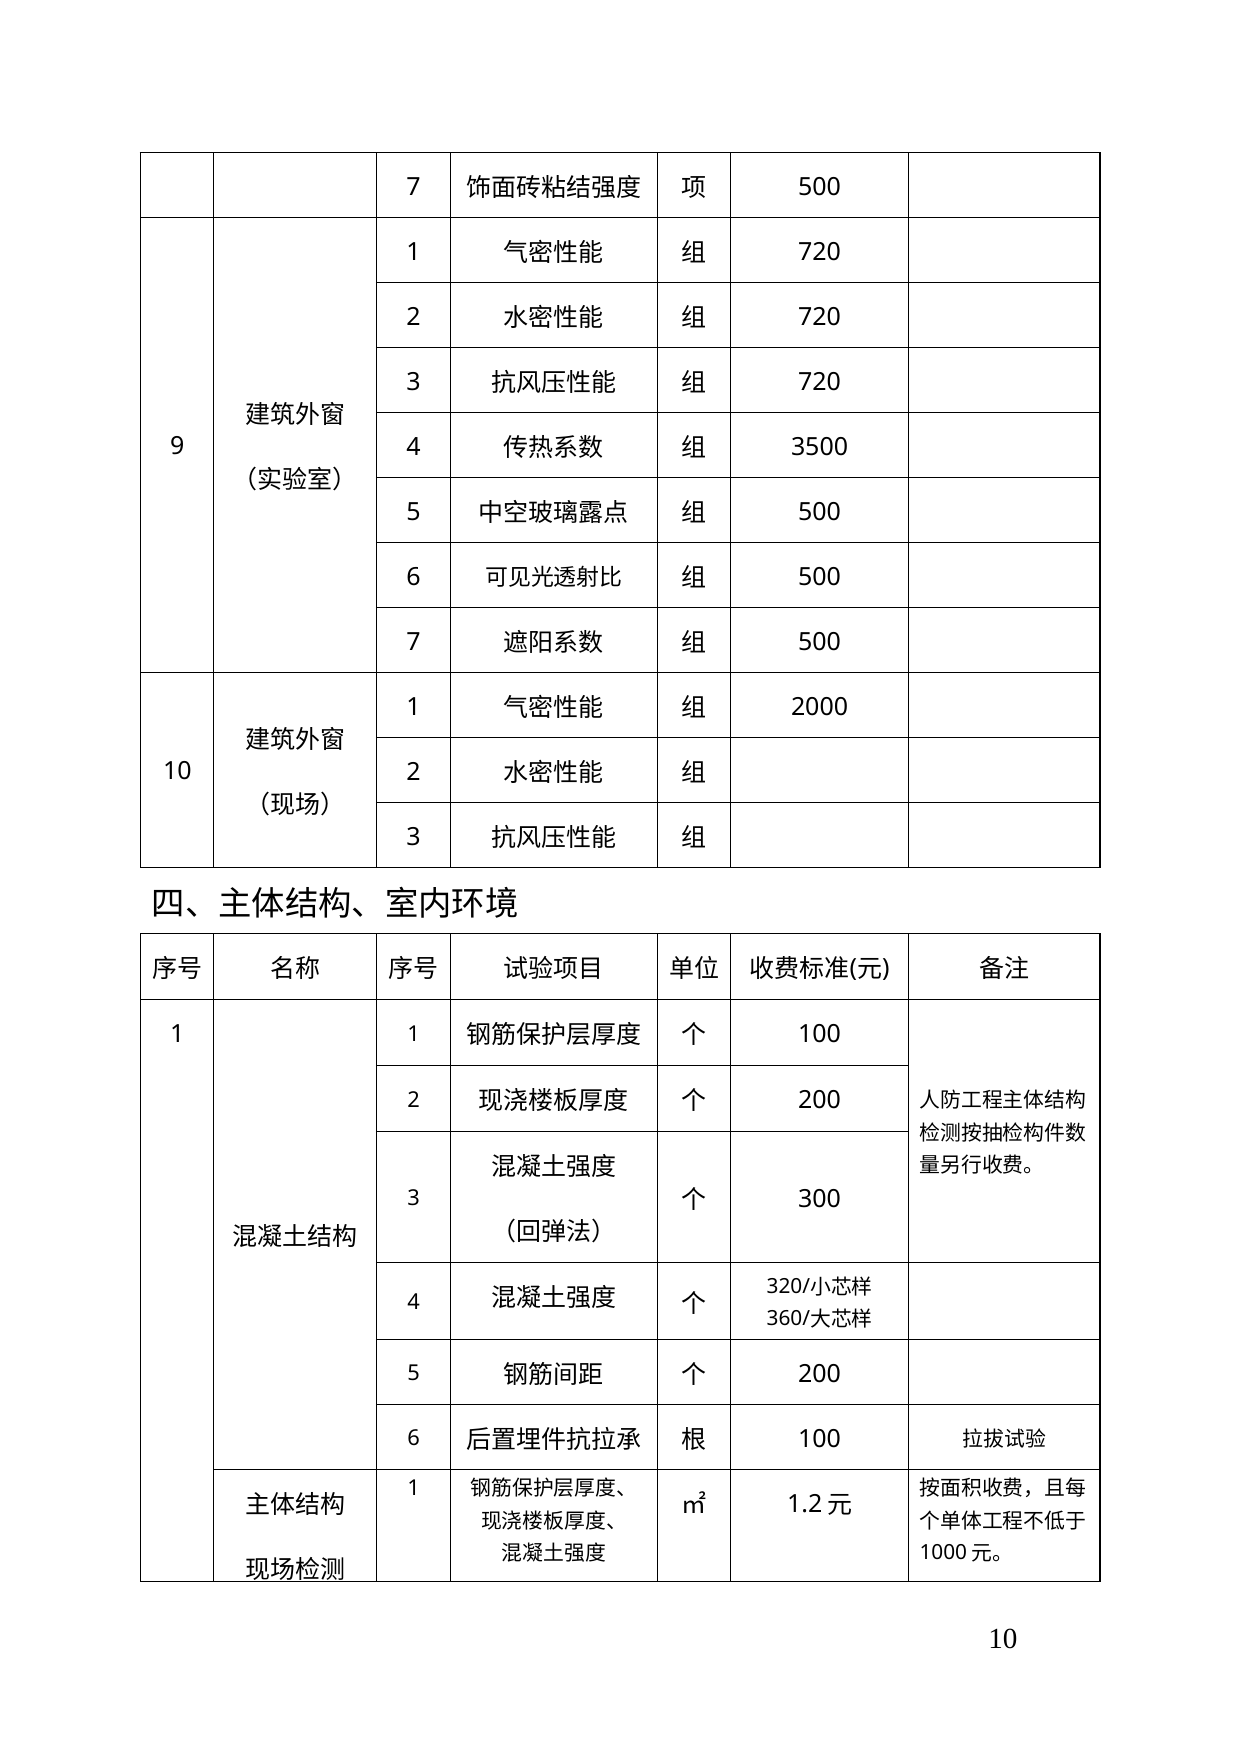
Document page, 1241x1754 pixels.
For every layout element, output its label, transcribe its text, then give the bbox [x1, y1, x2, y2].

table_cell 钢筋保护层厚度 [451, 1000, 657, 1065]
table_cell 组 [658, 738, 730, 802]
table_cell [909, 1340, 1099, 1404]
table_cell 组 [658, 478, 730, 542]
table_cell [909, 283, 1099, 347]
table_cell 组 [658, 218, 730, 282]
table_cell 混凝土强度 （回弹法） [451, 1132, 657, 1262]
table_cell 1 [377, 218, 450, 282]
table_cell 气密性能 [451, 218, 657, 282]
table_cell 饰面砖粘结强度 [451, 153, 657, 217]
table_cell 300 [731, 1132, 908, 1262]
table_cell 主体结构 现场检测 [214, 1470, 376, 1581]
table_cell 2 [377, 1066, 450, 1131]
table_cell ㎡ [658, 1470, 730, 1581]
table_cell 试验项目 [451, 934, 657, 999]
table_cell 4 [377, 413, 450, 477]
table_cell 2 [377, 738, 450, 802]
table_cell 个 [658, 1000, 730, 1065]
table_cell 现浇楼板厚度 [451, 1066, 657, 1131]
table_cell 500 [731, 608, 908, 672]
table_cell [909, 478, 1099, 542]
table_cell 序号 [141, 934, 213, 999]
table_cell 6 [377, 1405, 450, 1469]
table_cell 个 [658, 1340, 730, 1404]
table_cell [909, 218, 1099, 282]
table_cell [909, 608, 1099, 672]
table_cell 项 [658, 153, 730, 217]
table_cell 根 [658, 1405, 730, 1469]
table_cell 1 [377, 1000, 450, 1065]
table_cell 组 [658, 348, 730, 412]
table_cell 3 [377, 1132, 450, 1262]
table_cell 1 [141, 1000, 213, 1581]
table_cell 200 [731, 1066, 908, 1131]
table_cell 组 [658, 283, 730, 347]
table_cell 个 [658, 1066, 730, 1131]
table_cell [909, 348, 1099, 412]
table_cell 序号 [377, 934, 450, 999]
table_cell 抗风压性能 [451, 348, 657, 412]
table_cell [731, 803, 908, 867]
table_cell 500 [731, 478, 908, 542]
table_cell 组 [658, 803, 730, 867]
table_cell 可见光透射比 [451, 543, 657, 607]
table_cell 3500 [731, 413, 908, 477]
table_cell 4 [377, 1263, 450, 1339]
table_cell 拉拔试验 [909, 1405, 1099, 1469]
table_cell 720 [731, 348, 908, 412]
table_cell 名称 [214, 934, 376, 999]
table_cell 720 [731, 218, 908, 282]
table_cell 1 [377, 1470, 450, 1581]
table_cell [909, 1263, 1099, 1339]
table_cell 建筑外窗 （实验室） [214, 218, 376, 672]
table_cell 3 [377, 803, 450, 867]
table_cell [909, 413, 1099, 477]
table_cell 混凝土结构 [214, 1000, 376, 1469]
table_cell [909, 803, 1099, 867]
table_cell 气密性能 [451, 673, 657, 737]
table_cell 组 [658, 673, 730, 737]
table_cell 水密性能 [451, 283, 657, 347]
table_cell 100 [731, 1405, 908, 1469]
table_cell 7 [377, 608, 450, 672]
table_cell 中空玻璃露点 [451, 478, 657, 542]
table_cell 人防工程主体结构检测按抽检构件数量另行收费。 [909, 1000, 1099, 1262]
table_cell 9 [141, 218, 213, 672]
table_cell 钢筋间距 [451, 1340, 657, 1404]
table_cell 收费标准(元) [731, 934, 908, 999]
table_cell 200 [731, 1340, 908, 1404]
table_cell 1 [377, 673, 450, 737]
table_cell 备注 [909, 934, 1099, 999]
table_cell [909, 153, 1099, 217]
table_cell 320/小芯样 360/大芯样 [731, 1263, 908, 1339]
table_cell 钢筋保护层厚度、 现浇楼板厚度、 混凝土强度 [451, 1470, 657, 1581]
table_cell 500 [731, 153, 908, 217]
table_cell 1.2元 [731, 1470, 908, 1581]
table_cell 抗风压性能 [451, 803, 657, 867]
table_cell [909, 738, 1099, 802]
table_cell 组 [658, 543, 730, 607]
table_cell [731, 738, 908, 802]
table_cell 5 [377, 1340, 450, 1404]
table_cell 水密性能 [451, 738, 657, 802]
table_cell [909, 543, 1099, 607]
table_cell 单位 [658, 934, 730, 999]
table_cell 2 [377, 283, 450, 347]
table_cell 个 [658, 1263, 730, 1339]
table_cell 720 [731, 283, 908, 347]
table_cell 建筑外窗 （现场） [214, 673, 376, 867]
table_cell 按面积收费，且每个单体工程不低于1000元。 [909, 1470, 1099, 1581]
table_cell 传热系数 [451, 413, 657, 477]
table_cell 混凝土强度 （钻芯法） [451, 1263, 657, 1339]
table_cell [909, 673, 1099, 737]
table_cell 10 [141, 673, 213, 867]
table_cell 组 [658, 608, 730, 672]
table_cell 3 [377, 348, 450, 412]
table_cell 组 [658, 413, 730, 477]
table_cell 四、主体结构、室内环境 [140, 868, 1100, 933]
table_cell 后置埋件抗拉承载力 [451, 1405, 657, 1469]
table_cell 遮阳系数 [451, 608, 657, 672]
table_cell 500 [731, 543, 908, 607]
table_cell 100 [731, 1000, 908, 1065]
table_cell 5 [377, 478, 450, 542]
table_cell 2000 [731, 673, 908, 737]
table_cell 6 [377, 543, 450, 607]
table_cell 7 [377, 153, 450, 217]
table_cell 个 [658, 1132, 730, 1262]
